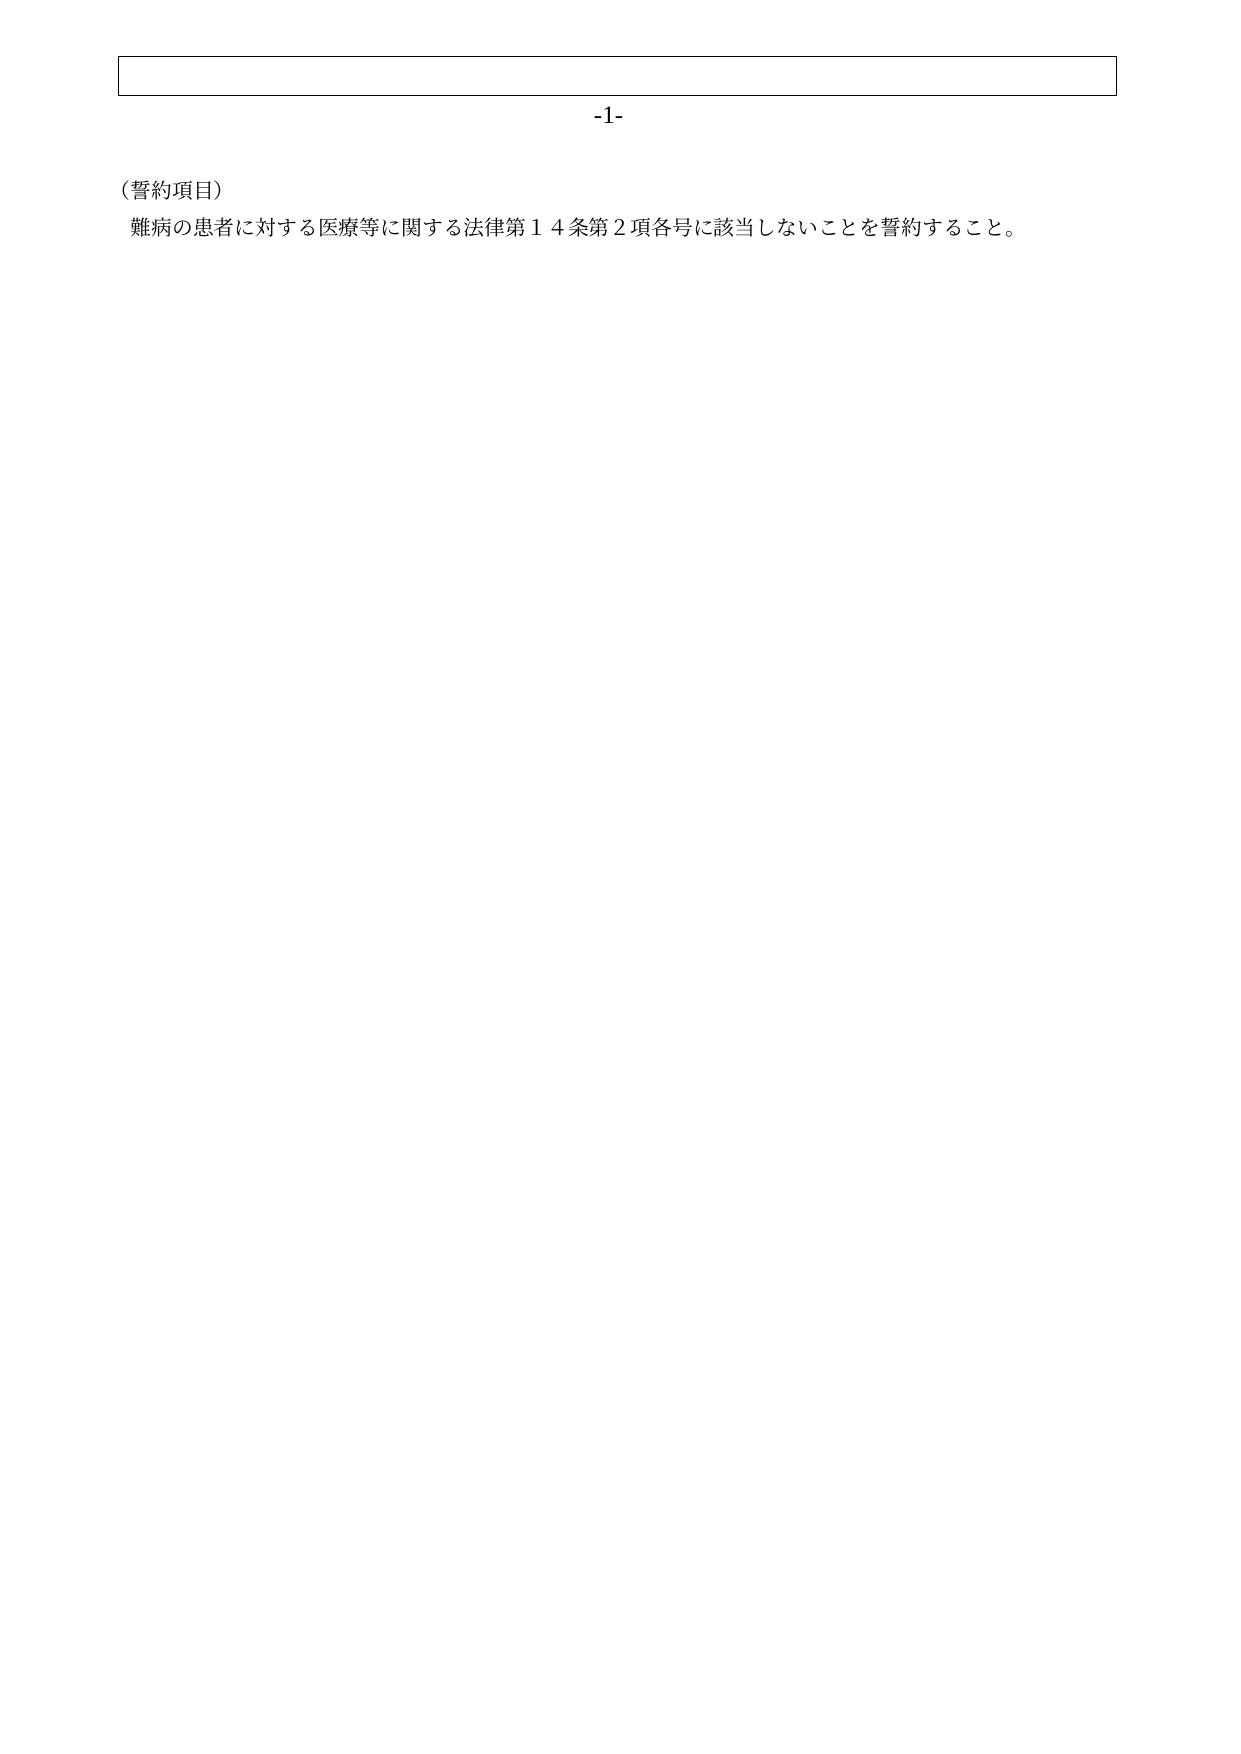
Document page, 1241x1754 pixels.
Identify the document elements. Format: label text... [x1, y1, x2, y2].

text -1- [89, 96, 1128, 133]
text 難病の患者に対する医療等に関する法律第１４条第２項各号に該当しないことを誓約すること。 [89, 208, 1128, 246]
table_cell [119, 57, 1116, 94]
text （誓約項目） [89, 171, 1128, 208]
